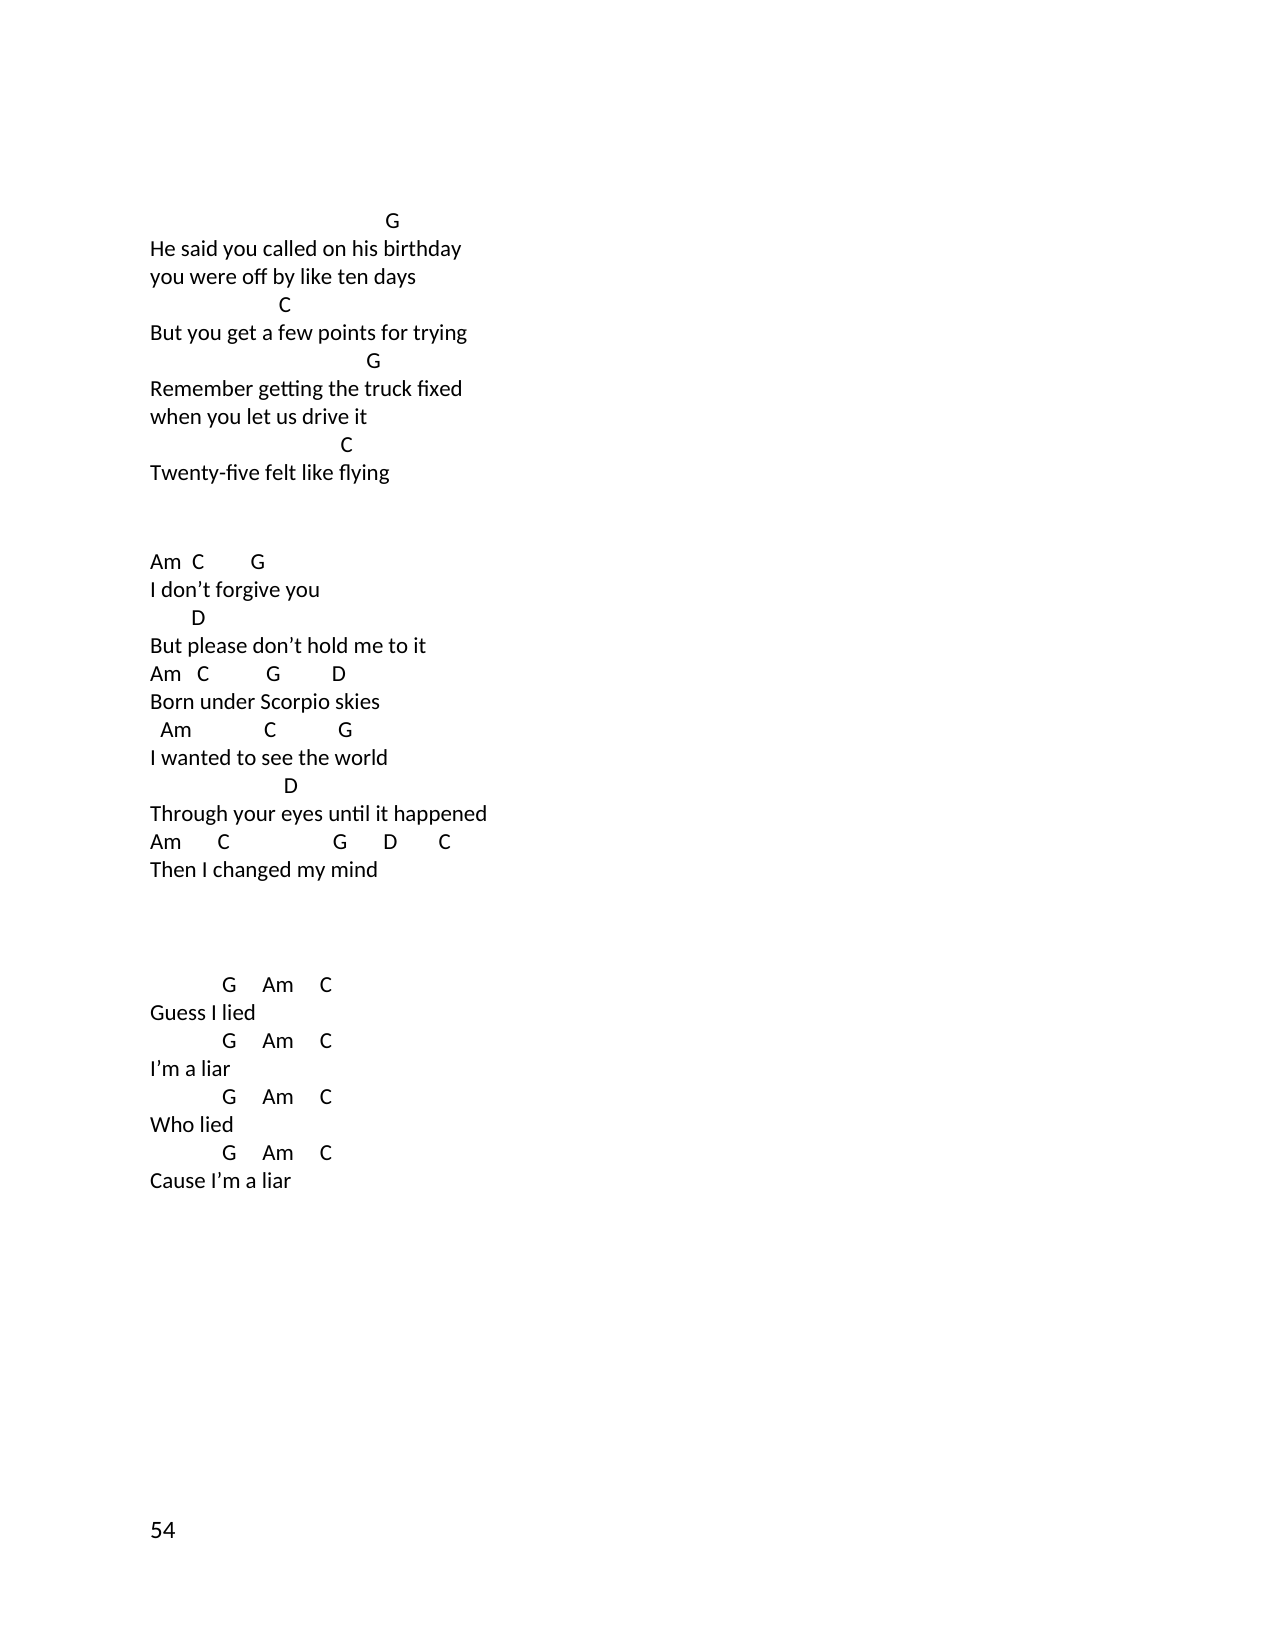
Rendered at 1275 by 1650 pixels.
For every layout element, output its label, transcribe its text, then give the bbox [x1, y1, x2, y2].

text D [150, 771, 600, 799]
text I wanted to see the world [150, 743, 600, 771]
text C [150, 430, 600, 458]
text Twenty-five felt like flying [150, 458, 600, 486]
text Who lied [150, 1110, 600, 1138]
text you were off by like ten days [150, 262, 600, 290]
text Born under Scorpio skies [150, 687, 600, 715]
text Am C G D C [150, 827, 600, 856]
text Am C G D [150, 659, 600, 687]
text But you get a few points for trying [150, 318, 600, 346]
text when you let us drive it [150, 402, 600, 430]
text D [150, 603, 600, 631]
text I’m a liar [150, 1054, 600, 1082]
text G Am C [150, 1026, 600, 1054]
text Through your eyes until it happened [150, 799, 600, 827]
text Cause I’m a liar [150, 1166, 600, 1194]
text Remember getting the truck fixed [150, 374, 600, 402]
text He said you called on his birthday [150, 234, 600, 262]
text Then I changed my mind [150, 856, 600, 883]
text G Am C [150, 1138, 600, 1166]
text G Am C [150, 1082, 600, 1110]
text G [150, 346, 600, 374]
text I don’t forgive you [150, 575, 600, 603]
text Am C G [150, 715, 600, 743]
text G Am C [150, 970, 600, 998]
text C [150, 290, 600, 318]
text But please don’t hold me to it [150, 631, 600, 659]
text Am C G [150, 547, 600, 575]
text G [150, 206, 600, 234]
text Guess I lied [150, 998, 600, 1026]
